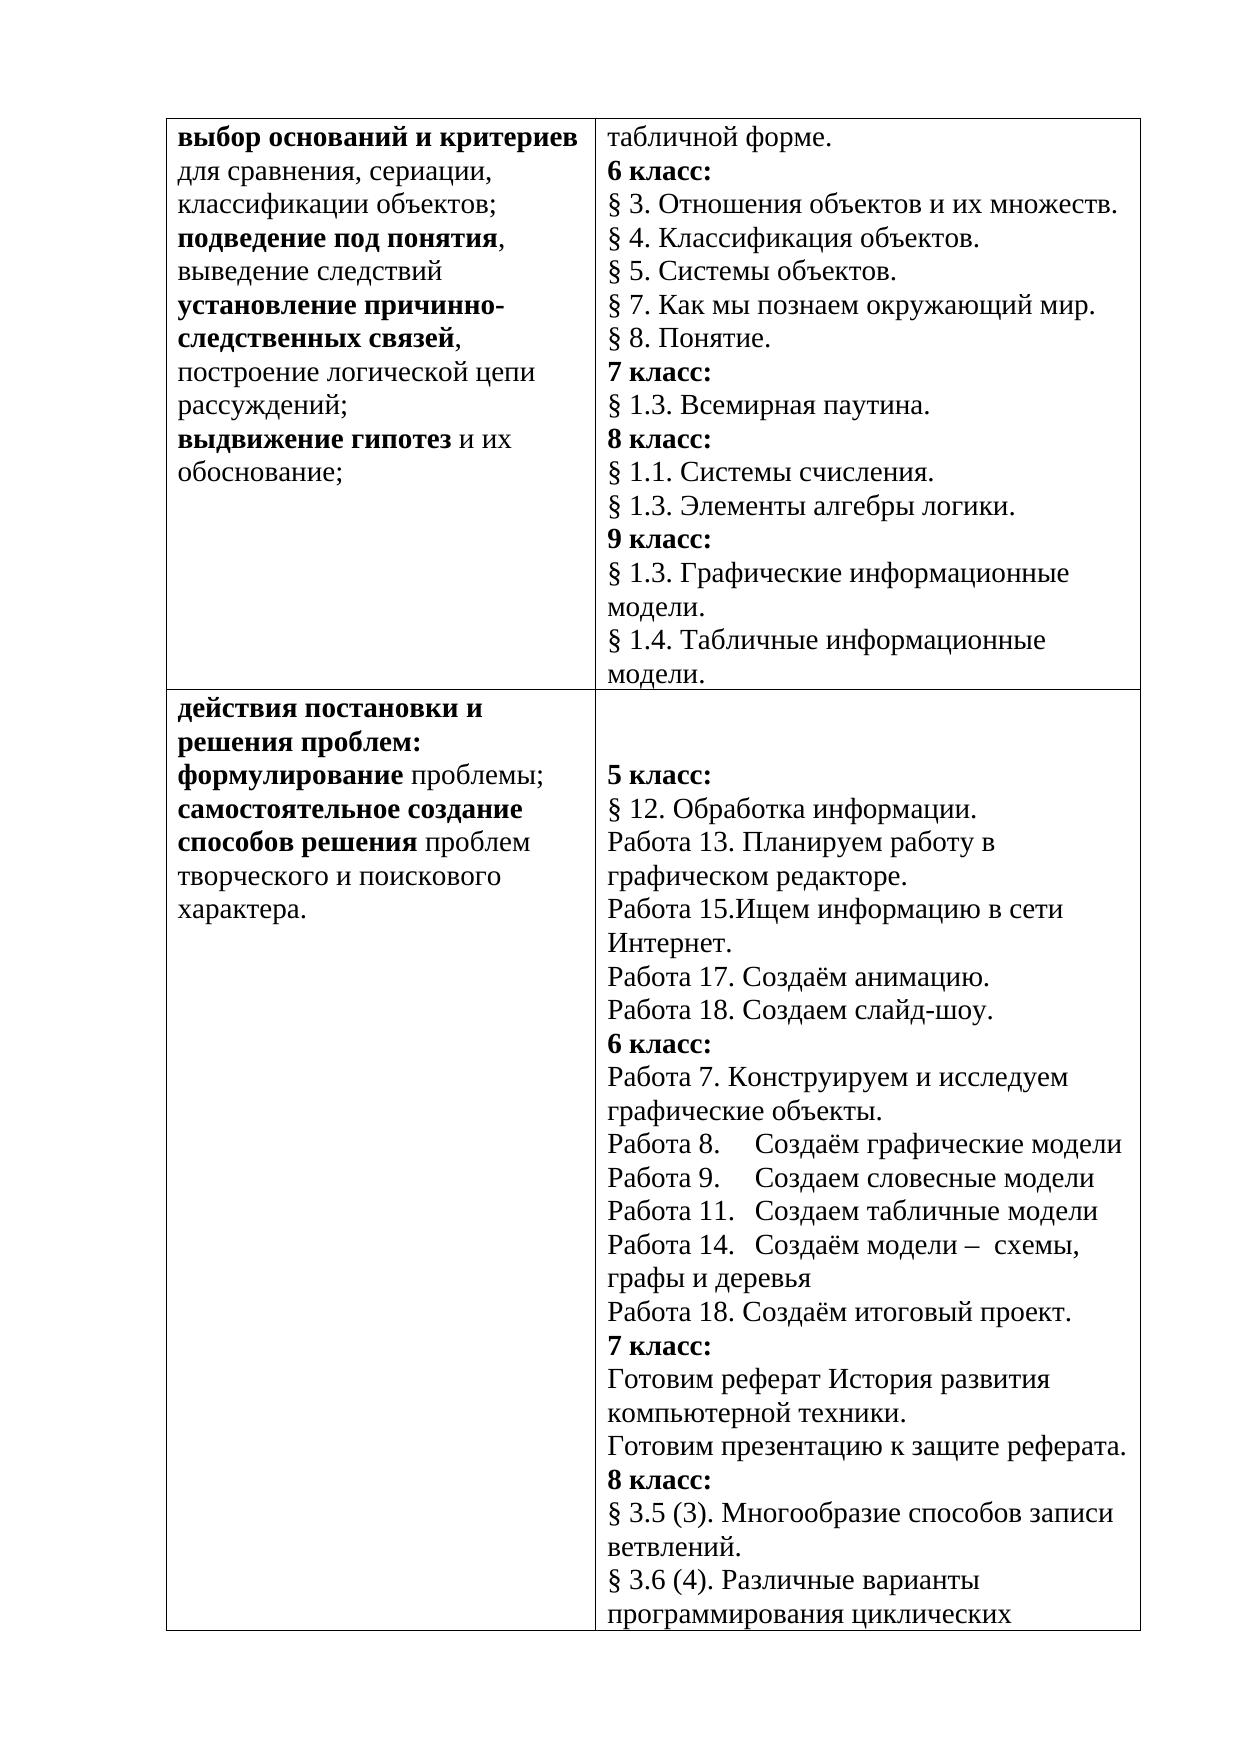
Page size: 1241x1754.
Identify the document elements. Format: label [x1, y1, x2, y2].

table_cell [596, 119, 1140, 689]
table_cell [596, 690, 1140, 1629]
table_cell [167, 119, 595, 689]
table_cell [167, 690, 595, 1629]
